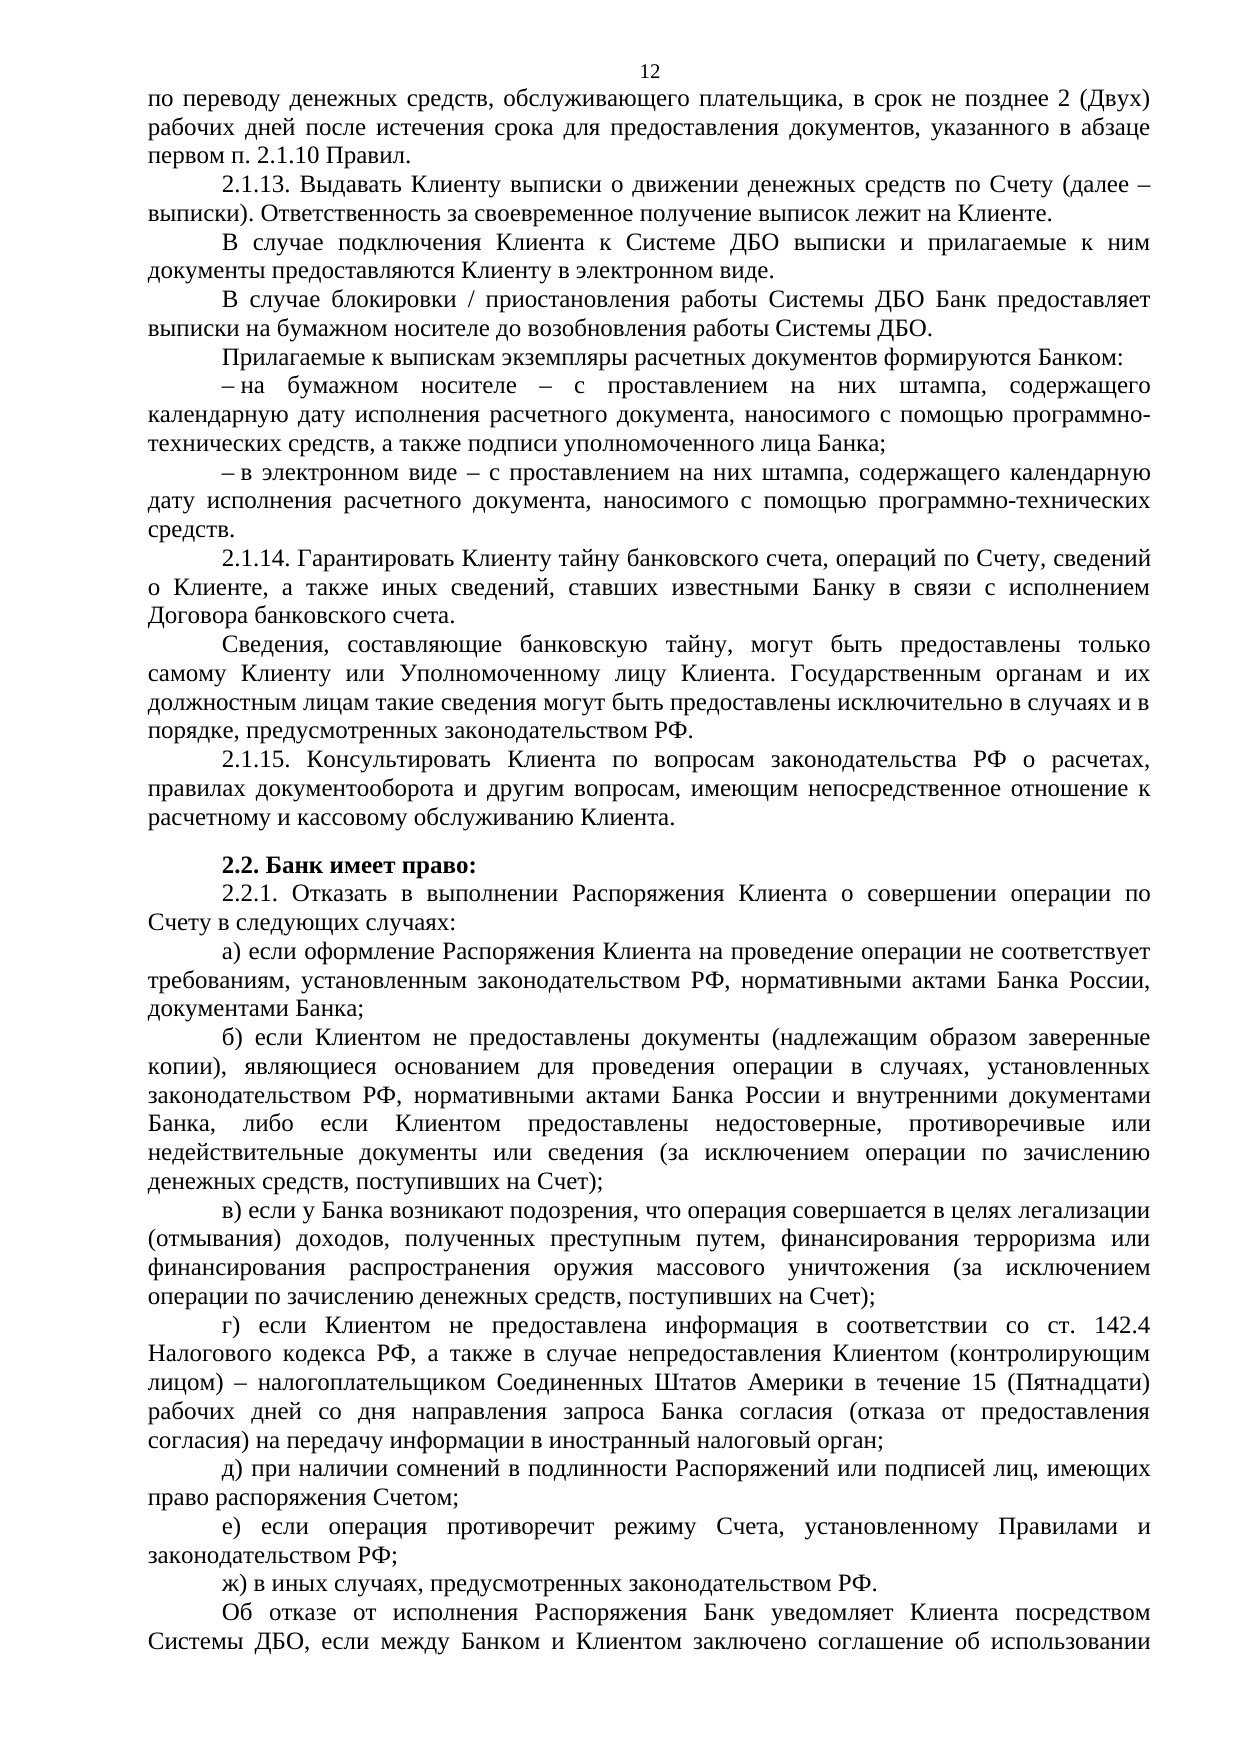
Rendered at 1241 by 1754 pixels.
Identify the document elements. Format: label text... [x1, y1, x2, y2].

text б) если Клиентом не предоставлены документы (надлежащим образом заверенные копии), являющиеся основанием для проведения операции в случаях, установленных законодательством РФ, нормативными актами Банка России и внутренними документами Банка, либо если Клиентом предоставлены недостоверные, противоречивые или недействительные документы или сведения (за исключением операции по зачислению денежных средств, поступивших на Счет); [148, 1022, 1152, 1195]
text 2.2.1. Отказать в выполнении Распоряжения Клиента о совершении операции по Счету в следующих случаях: [148, 878, 1152, 936]
text д) при наличии сомнений в подлинности Распоряжений или подписей лиц, имеющих право распоряжения Счетом; [148, 1453, 1152, 1511]
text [148, 1597, 1152, 1655]
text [148, 83, 1152, 169]
text Прилагаемые к выпискам экземпляры расчетных документов формируются Банком: [148, 342, 1152, 371]
text В случае подключения Клиента к Системе ДБО выписки и прилагаемые к ним документы предоставляются Клиенту в электронном виде. [148, 227, 1152, 284]
text Сведения, составляющие банковскую тайну, могут быть предоставлены только самому Клиенту или Уполномоченному лицу Клиента. Государственным органам и их должностным лицам такие сведения могут быть предоставлены исключительно в случаях и в порядке, предусмотренных законодательством РФ. [148, 629, 1152, 744]
text е) если операция противоречит режиму Счета, установленному Правилами и законодательством РФ; [148, 1511, 1152, 1568]
text – в электронном виде – с проставлением на них штампа, содержащего календарную дату исполнения расчетного документа, наносимого с помощью программно-технических средств. [148, 457, 1152, 543]
text а) если оформление Распоряжения Клиента на проведение операции не соответствует требованиям, установленным законодательством РФ, нормативными актами Банка России, документами Банка; [148, 936, 1152, 1022]
text 2.1.14. Гарантировать Клиенту тайну банковского счета, операций по Счету, сведений о Клиенте, а также иных сведений, ставших известными Банку в связи с исполнением Договора банковского счета. [148, 543, 1152, 629]
text ж) в иных случаях, предусмотренных законодательством РФ. [148, 1568, 1152, 1597]
text 2.1.13. Выдавать Клиенту выписки о движении денежных средств по Счету (далее – выписки). Ответственность за своевременное получение выписок лежит на Клиенте. [148, 169, 1152, 227]
text 2.1.15. Консультировать Клиента по вопросам законодательства РФ о расчетах, правилах документооборота и другим вопросам, имеющим непосредственное отношение к расчетному и кассовому обслуживанию Клиента. [148, 744, 1152, 831]
text г) если Клиентом не предоставлена информация в соответствии со ст. 142.4 Налогового кодекса РФ, а также в случае непредоставления Клиентом (контролирующим лицом) – налогоплательщиком Соединенных Штатов Америки в течение 15 (Пятнадцати) рабочих дней со дня направления запроса Банка согласия (отказа от предоставления согласия) на передачу информации в иностранный налоговый орган; [148, 1310, 1152, 1453]
text 2.2. Банк имеет право: [148, 850, 1152, 878]
text в) если у Банка возникают подозрения, что операция совершается в целях легализации (отмывания) доходов, полученных преступным путем, финансирования терроризма или финансирования распространения оружия массового уничтожения (за исключением операции по зачислению денежных средств, поступивших на Счет); [148, 1195, 1152, 1310]
text В случае блокировки / приостановления работы Системы ДБО Банк предоставляет выписки на бумажном носителе до возобновления работы Системы ДБО. [148, 284, 1152, 342]
text – на бумажном носителе – с проставлением на них штампа, содержащего календарную дату исполнения расчетного документа, наносимого с помощью программно-технических средств, а также подписи уполномоченного лица Банка; [148, 371, 1152, 457]
